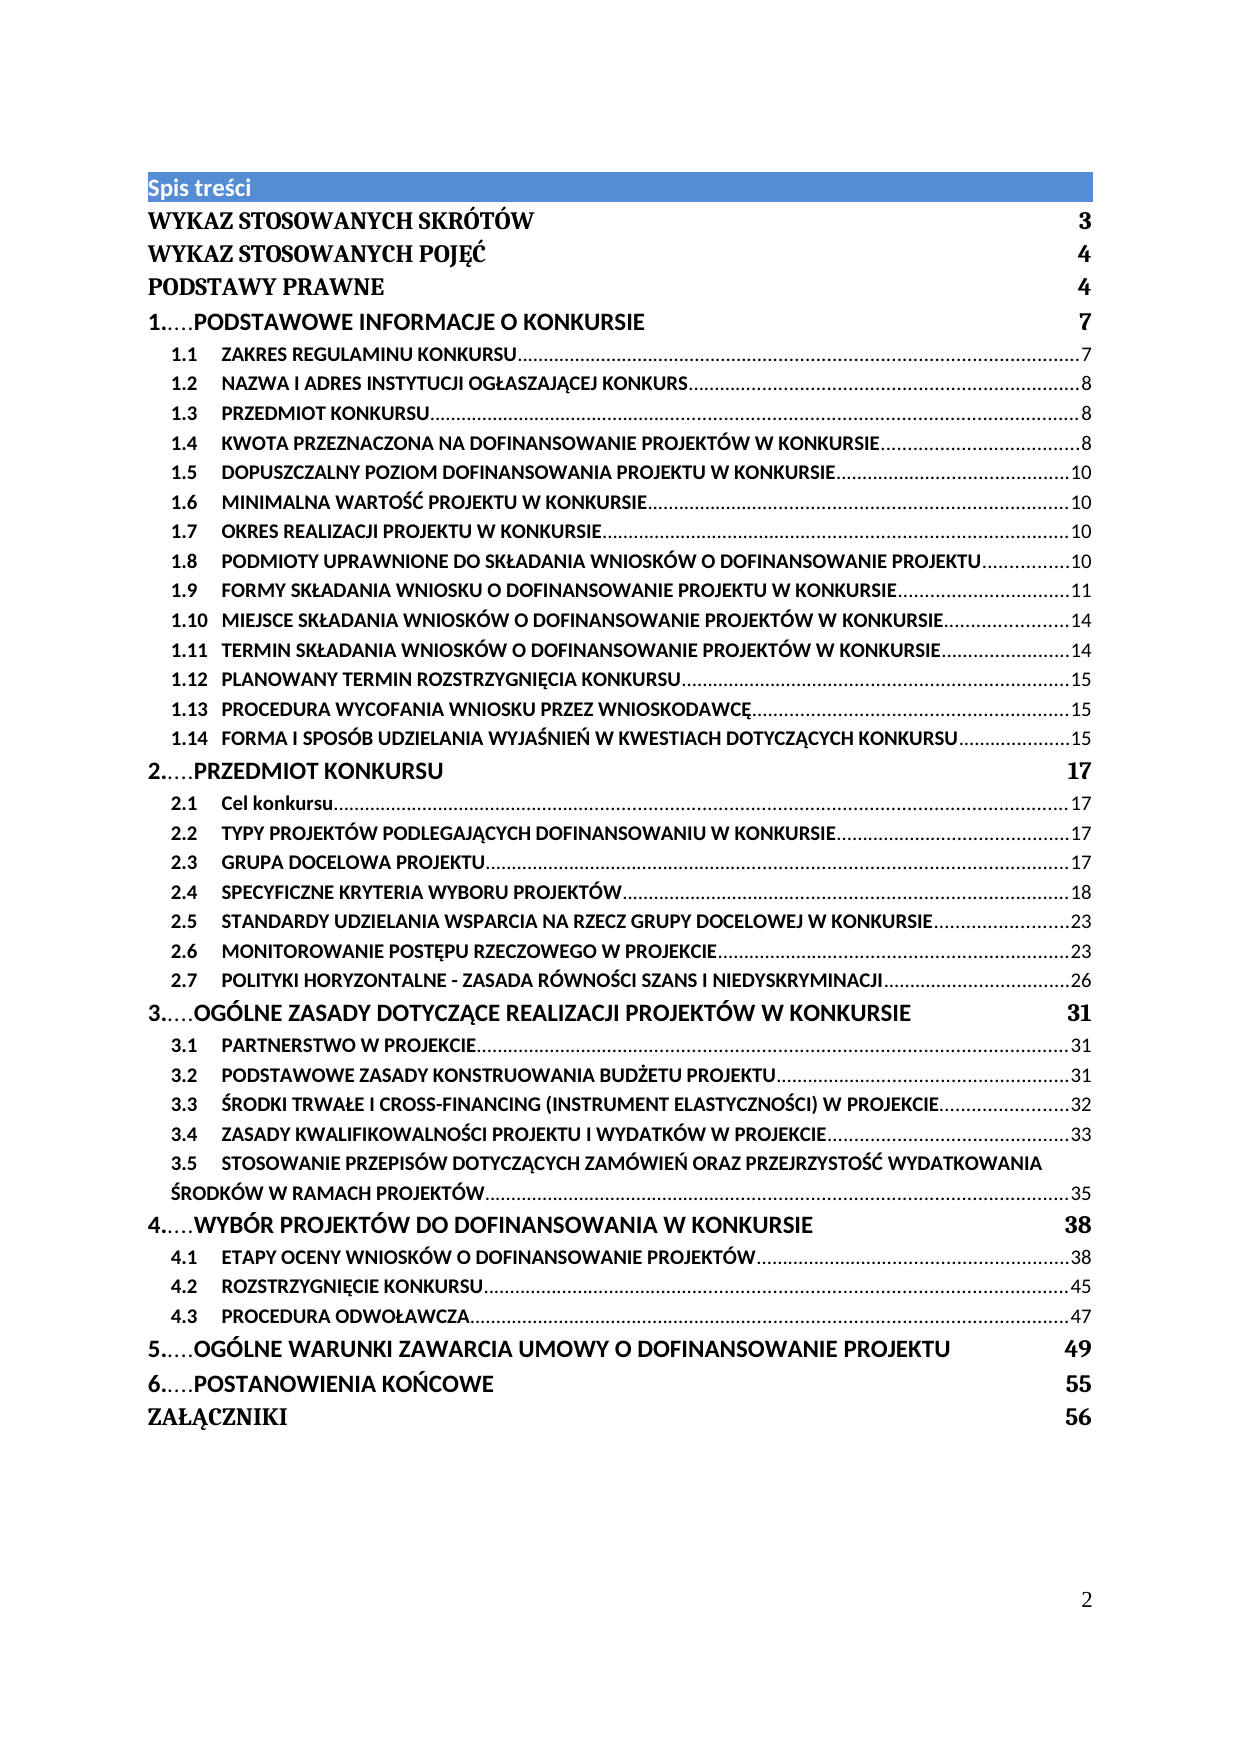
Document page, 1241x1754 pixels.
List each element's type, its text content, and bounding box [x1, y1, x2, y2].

text 1.10 MIEJSCE SKŁADANIA WNIOSKÓW O DOFINANSOWANIE PROJEKTÓW W KONKURSIE 14 [171, 607, 1093, 633]
text 2.3 GRUPA DOCELOWA PROJEKTU 17 [171, 849, 1093, 875]
text 1.12 PLANOWANY TERMIN ROZSTRZYGNIĘCIA KONKURSU 15 [171, 666, 1093, 692]
text 1.11 TERMIN SKŁADANIA WNIOSKÓW O DOFINANSOWANIE PROJEKTÓW W KONKURSIE 14 [171, 637, 1093, 662]
text 3.4 ZASADY KWALIFIKOWALNOŚCI PROJEKTU I WYDATKÓW W PROJEKCIE 33 [171, 1121, 1093, 1146]
text 1.8 PODMIOTY UPRAWNIONE DO SKŁADANIA WNIOSKÓW O DOFINANSOWANIE PROJEKTU 10 [171, 548, 1093, 573]
text 1.5 DOPUSZCZALNY POZIOM DOFINANSOWANIA PROJEKTU W KONKURSIE 10 [171, 459, 1093, 485]
text 3. OGÓLNE ZASADY DOTYCZĄCE REALIZACJI PROJEKTÓW W KONKURSIE 31 [148, 997, 1093, 1028]
text 1.13 PROCEDURA WYCOFANIA WNIOSKU PRZEZ WNIOSKODAWCĘ 15 [171, 696, 1093, 721]
subtitle Spis treści [148, 172, 1093, 202]
text 1.9 FORMY SKŁADANIA WNIOSKU O DOFINANSOWANIE PROJEKTU W KONKURSIE 11 [171, 578, 1093, 603]
text 2.7 POLITYKI HORYZONTALNE - ZASADA RÓWNOŚCI SZANS I NIEDYSKRYMINACJI 26 [171, 968, 1093, 993]
text 1.4 KWOTA PRZEZNACZONA NA DOFINANSOWANIE PROJEKTÓW W KONKURSIE 8 [171, 430, 1093, 455]
text PODSTAWY PRAWNE 4 [148, 273, 1093, 302]
text 5. OGÓLNE WARUNKI ZAWARCIA UMOWY O DOFINANSOWANIE PROJEKTU 49 [148, 1333, 1093, 1363]
text 6. POSTANOWIENIA KOŃCOWE 55 [148, 1368, 1093, 1398]
text 3.1 PARTNERSTWO W PROJEKCIE 31 [171, 1032, 1093, 1058]
text 2.1 Cel konkursu 17 [171, 790, 1093, 816]
text 2.5 STANDARDY UDZIELANIA WSPARCIA NA RZECZ GRUPY DOCELOWEJ W KONKURSIE 23 [171, 908, 1093, 934]
text WYKAZ STOSOWANYCH SKRÓTÓW 3 [148, 207, 1093, 236]
text WYKAZ STOSOWANYCH POJĘĆ 4 [148, 240, 1093, 269]
text 1.14 FORMA I SPOSÓB UDZIELANIA WYJAŚNIEŃ W KWESTIACH DOTYCZĄCYCH KONKURSU 15 [171, 726, 1093, 751]
text 3.5 STOSOWANIE PRZEPISÓW DOTYCZĄCYCH ZAMÓWIEŃ ORAZ PRZEJRZYSTOŚĆ WYDATKOWANIA ŚRODKÓW W RAMACH PROJEKTÓW 35 [171, 1151, 1093, 1205]
text 2.2 TYPY PROJEKTÓW PODLEGAJĄCYCH DOFINANSOWANIU W KONKURSIE 17 [171, 820, 1093, 845]
text 2.6 MONITOROWANIE POSTĘPU RZECZOWEGO W PROJEKCIE 23 [171, 938, 1093, 963]
text ZAŁĄCZNIKI 56 [148, 1403, 1093, 1431]
text 3.2 PODSTAWOWE ZASADY KONSTRUOWANIA BUDŻETU PROJEKTU 31 [171, 1062, 1093, 1087]
text 4.3 PROCEDURA ODWOŁAWCZA 47 [171, 1303, 1093, 1328]
text 2. PRZEDMIOT KONKURSU 17 [148, 755, 1093, 786]
text 1.7 OKRES REALIZACJI PROJEKTU W KONKURSIE 10 [171, 518, 1093, 544]
text 4.1 ETAPY OCENY WNIOSKÓW O DOFINANSOWANIE PROJEKTÓW 38 [171, 1244, 1093, 1269]
text 1. PODSTAWOWE INFORMACJE O KONKURSIE 7 [148, 306, 1093, 337]
text 2.4 SPECYFICZNE KRYTERIA WYBORU PROJEKTÓW 18 [171, 879, 1093, 904]
text 4.2 ROZSTRZYGNIĘCIE KONKURSU 45 [171, 1273, 1093, 1299]
text 1.6 MINIMALNA WARTOŚĆ PROJEKTU W KONKURSIE 10 [171, 489, 1093, 514]
text 1.2 NAZWA I ADRES INSTYTUCJI OGŁASZAJĄCEJ KONKURS 8 [171, 371, 1093, 396]
text 4. WYBÓR PROJEKTÓW DO DOFINANSOWANIA W KONKURSIE 38 [148, 1209, 1093, 1239]
text 1.3 PRZEDMIOT KONKURSU 8 [171, 400, 1093, 426]
text 3.3 ŚRODKI TRWAŁE I CROSS-FINANCING (INSTRUMENT ELASTYCZNOŚCI) W PROJEKCIE 32 [171, 1091, 1093, 1117]
text 1.1 ZAKRES REGULAMINU KONKURSU 7 [171, 341, 1093, 366]
